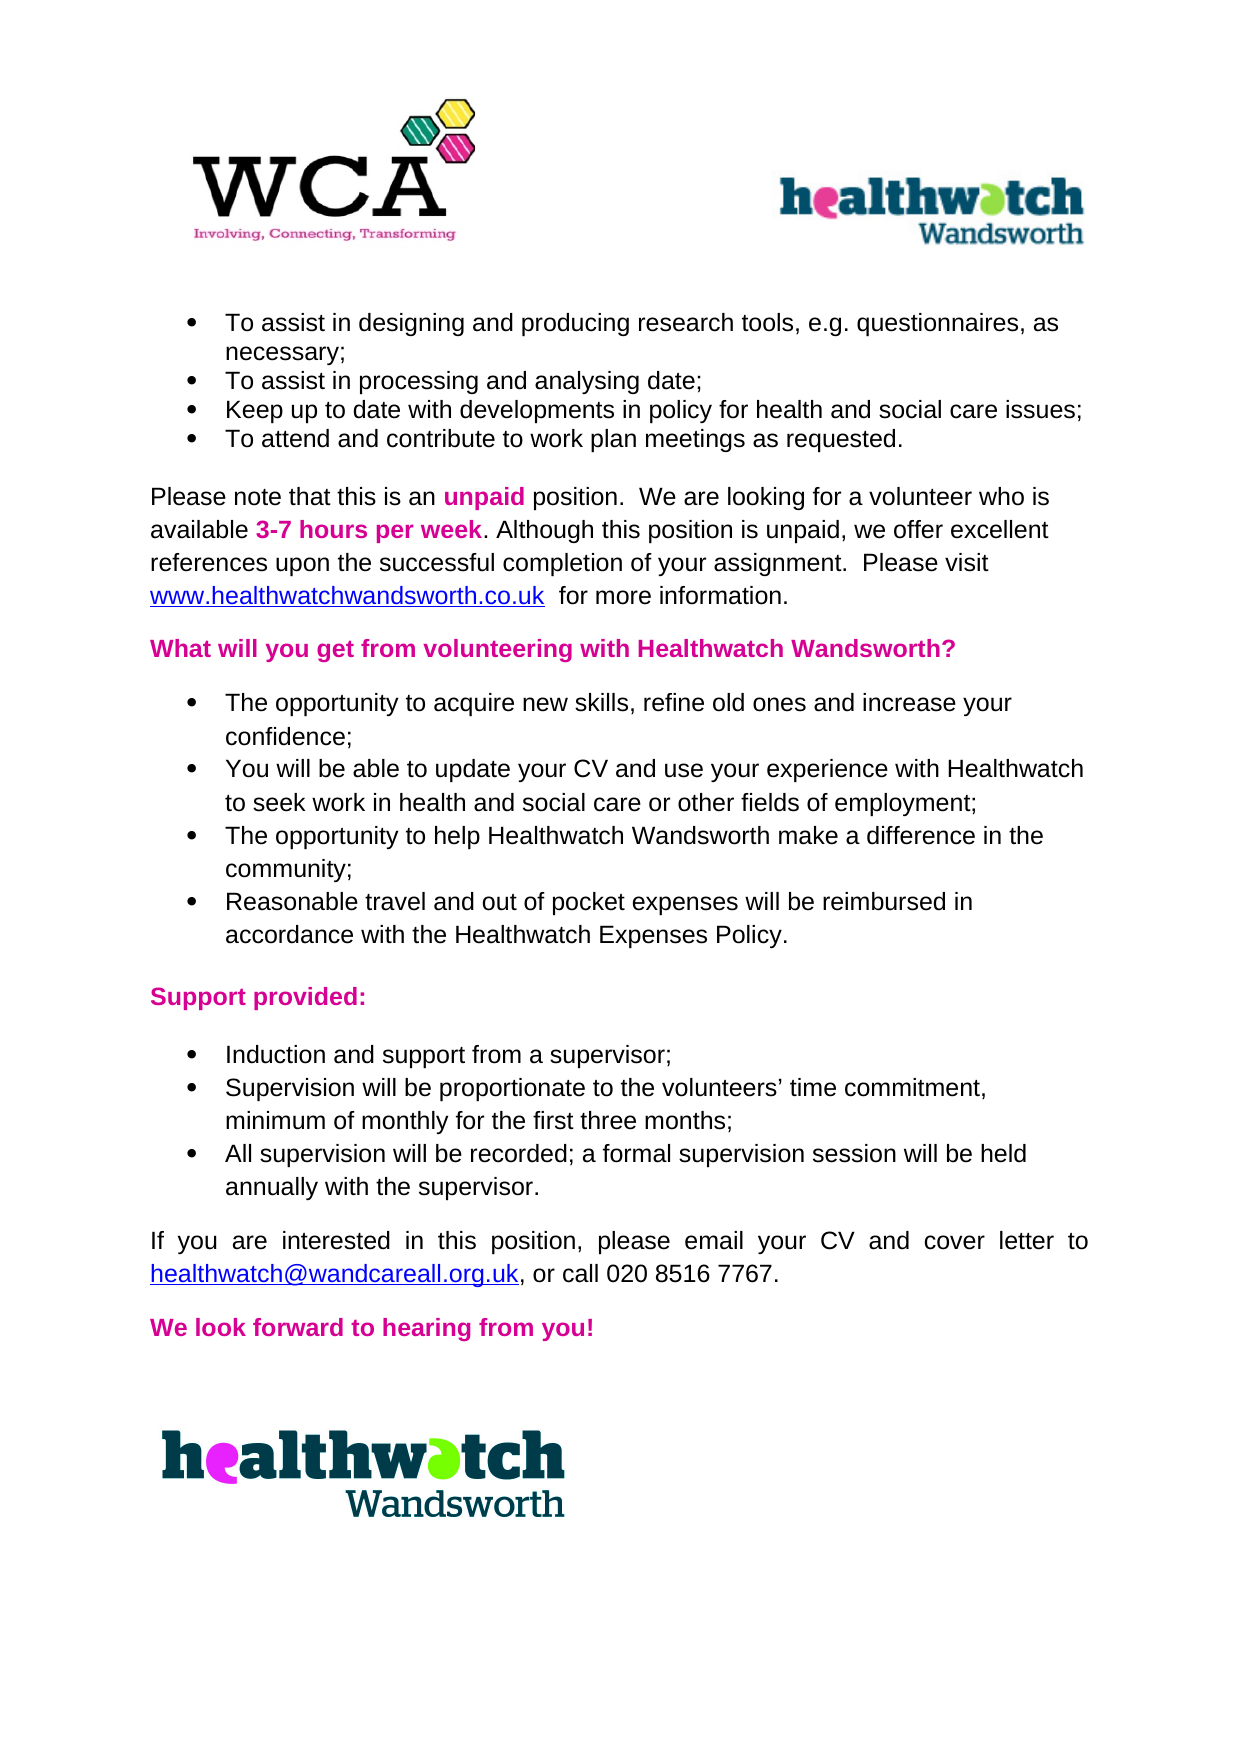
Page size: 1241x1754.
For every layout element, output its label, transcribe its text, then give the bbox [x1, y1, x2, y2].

text Support provided: [150, 982, 1090, 1011]
list To assist in designing and producing research tools, e.g. questionnaires, as necessary; [187, 308, 1090, 366]
text We look forward to hearing from you! [150, 1313, 1090, 1342]
list Induction and support from a supervisor; [187, 1040, 1090, 1069]
picture [771, 170, 1091, 251]
picture [150, 73, 476, 251]
list The opportunity to acquire new skills, refine old ones and increase your confidence; [187, 688, 1090, 750]
list To attend and contribute to work plan meetings as requested. [187, 423, 1090, 452]
list Keep up to date with developments in policy for health and social care issues; [187, 395, 1090, 423]
list You will be able to update your CV and use your experience with Healthwatch to seek work in health and social care or other fields of employment; [187, 754, 1090, 816]
picture [150, 1420, 575, 1527]
list Reasonable travel and out of pocket expenses will be reimbursed in accordance with the Healthwatch Expenses Policy. [187, 887, 1090, 949]
list The opportunity to help Healthwatch Wandsworth make a difference in the community; [187, 821, 1090, 882]
list All supervision will be recorded; a formal supervision session will be held annually with the supervisor. [187, 1139, 1090, 1201]
list Supervision will be proportionate to the volunteers’ time commitment, minimum of monthly for the first three months; [187, 1073, 1090, 1135]
list To assist in processing and analysing date; [187, 366, 1090, 395]
text Please note that this is an unpaid position. We are looking for a volunteer who is available 3-7 hours per week. Although this position is unpaid, we offer excellent references upon the successful completion of your assignment. Please visit www.healthwatchwandsworth.co.uk for more information. [150, 482, 1090, 609]
text What will you get from volunteering with Healthwatch Wandsworth? [150, 634, 1090, 663]
text If you are interested in this position, please email your CV and cover letter to healthwatch@wandcareall.org.uk, or call 020 8516 7767. [150, 1226, 1090, 1288]
